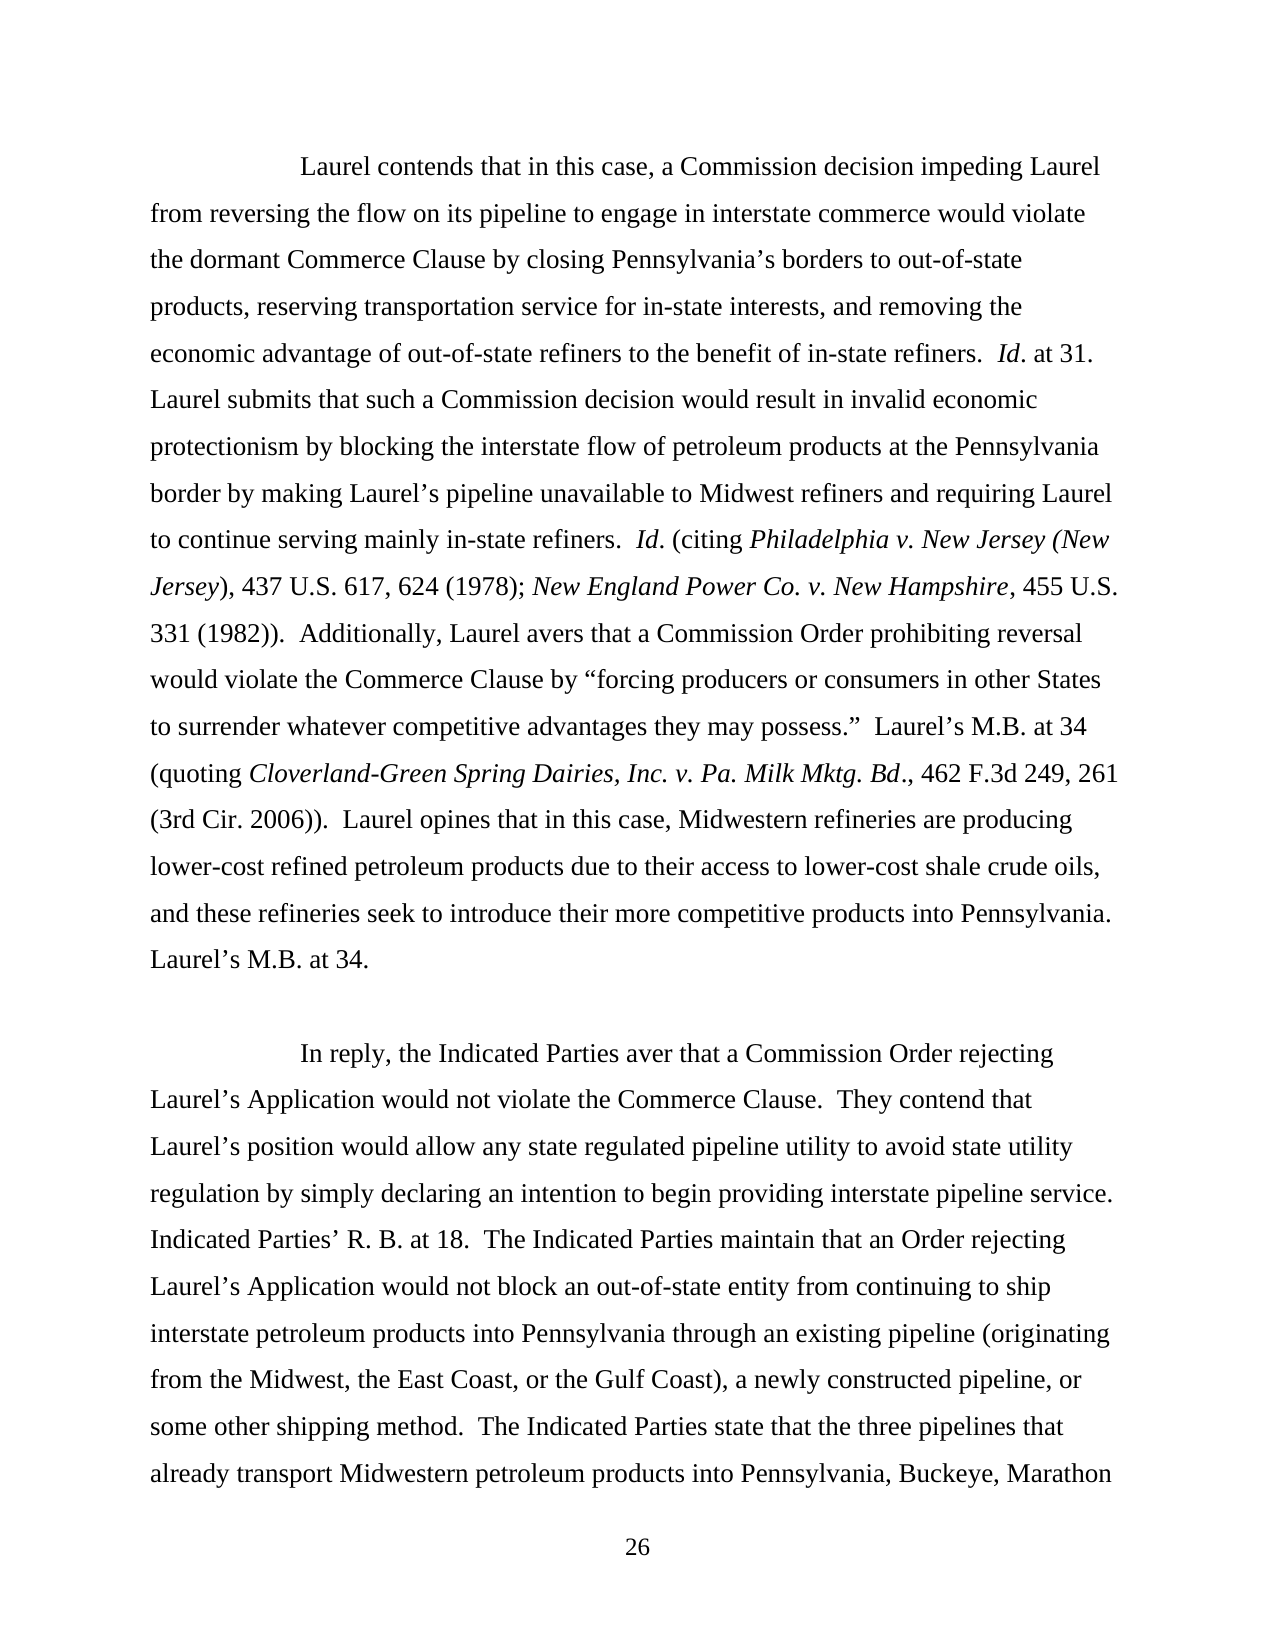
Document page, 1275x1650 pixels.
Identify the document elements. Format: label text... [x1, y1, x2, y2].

text Laurel contends that in this case, a Commission decision impeding Laurel from reversing the flow on its pipeline to engage in interstate commerce would violate the dormant Commerce Clause by closing Pennsylvania’s borders to out-of-state products, reserving transportation service for in-state interests, and removing the economic advantage of out-of-state refiners to the benefit of in-state refiners. Id. at 31. Laurel submits that such a Commission decision would result in invalid economic protectionism by blocking the interstate flow of petroleum products at the Pennsylvania border by making Laurel’s pipeline unavailable to Midwest refiners and requiring Laurel to continue serving mainly in-state refiners. Id. (citing Philadelphia v. New Jersey (New Jersey), 437 U.S. 617, 624 (1978); New England Power Co. v. New Hampshire, 455 U.S. 331 (1982)). Additionally, Laurel avers that a Commission Order prohibiting reversal would violate the Commerce Clause by “forcing producers or consumers in other States to surrender whatever competitive advantages they may possess.” Laurel’s M.B. at 34 (quoting Cloverland-Green Spring Dairies, Inc. v. Pa. Milk Mktg. Bd., 462 F.3d 249, 261 (3rd Cir. 2006)). Laurel opines that in this case, Midwestern refineries are producing lower-cost refined petroleum products due to their access to lower-cost shale crude oils, and these refineries seek to introduce their more competitive products into Pennsylvania. Laurel’s M.B. at 34. [150, 150, 1125, 974]
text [150, 1037, 1125, 1488]
